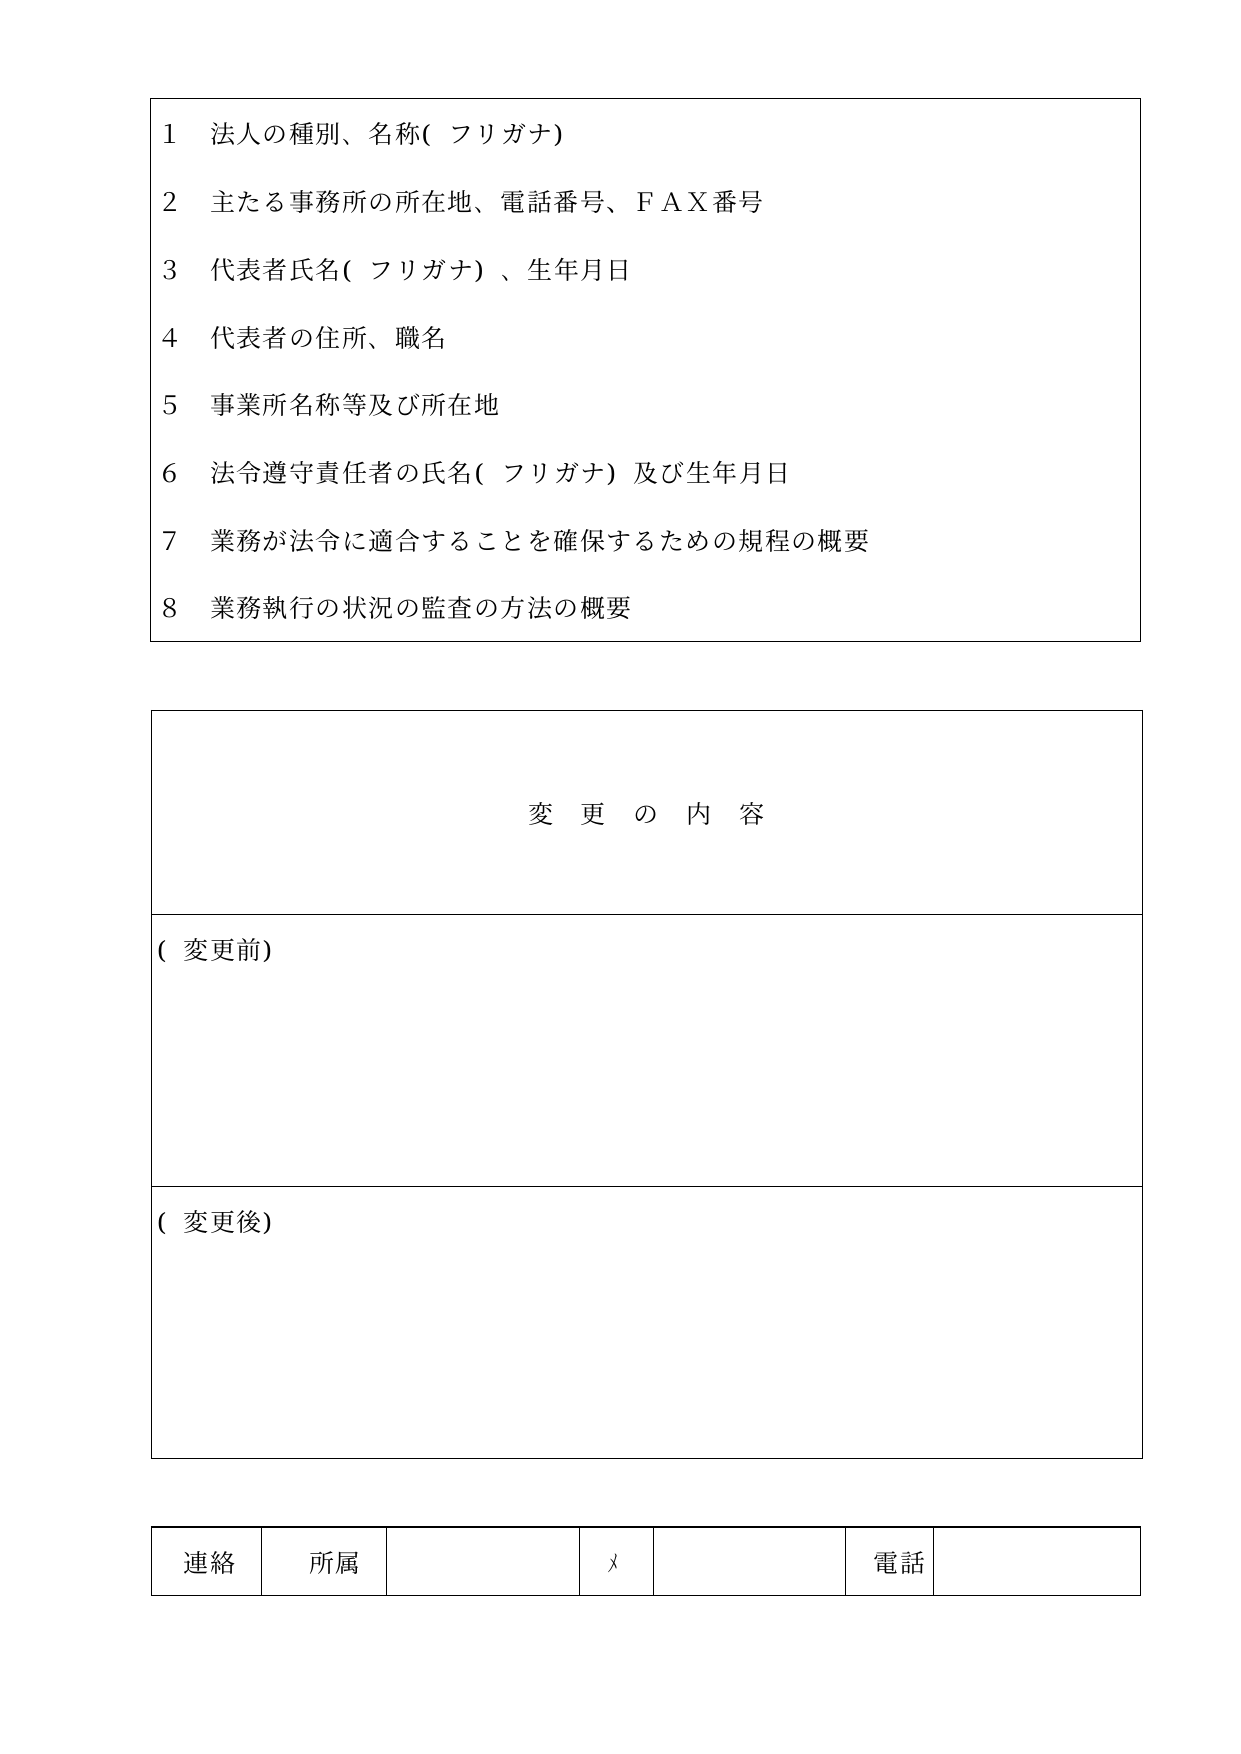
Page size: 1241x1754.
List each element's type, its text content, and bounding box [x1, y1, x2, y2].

table_cell １ 法人の種別､名称(フリガナ) ２ 主たる事務所の所在地､電話番号、ＦＡＸ番号 ３ 代表者氏名(フリガナ)､生年月日 ４ 代表者の住所､職名 ５ 事業所名称等及び所在地 ６ 法令遵守責任者の氏名(フリガナ)及び生年月日 ７ 業務が法令に適合することを確保するための規程の概要 ８ 業務執行の状況の監査の方法の概要 [151, 99, 1140, 641]
table_header 変 更 の 内 容 [152, 711, 1142, 914]
table_header [654, 1528, 845, 1595]
table_cell (変更後) [152, 1187, 1142, 1458]
table_header 電話 番号 [846, 1528, 933, 1595]
table_header 連絡先 [152, 1528, 261, 1595]
table_cell (変更前) [152, 915, 1142, 1186]
table_header [387, 1528, 579, 1595]
table_header メール アドレス [580, 1528, 653, 1595]
table_header [934, 1528, 1140, 1595]
table_header 所属 [262, 1528, 386, 1595]
